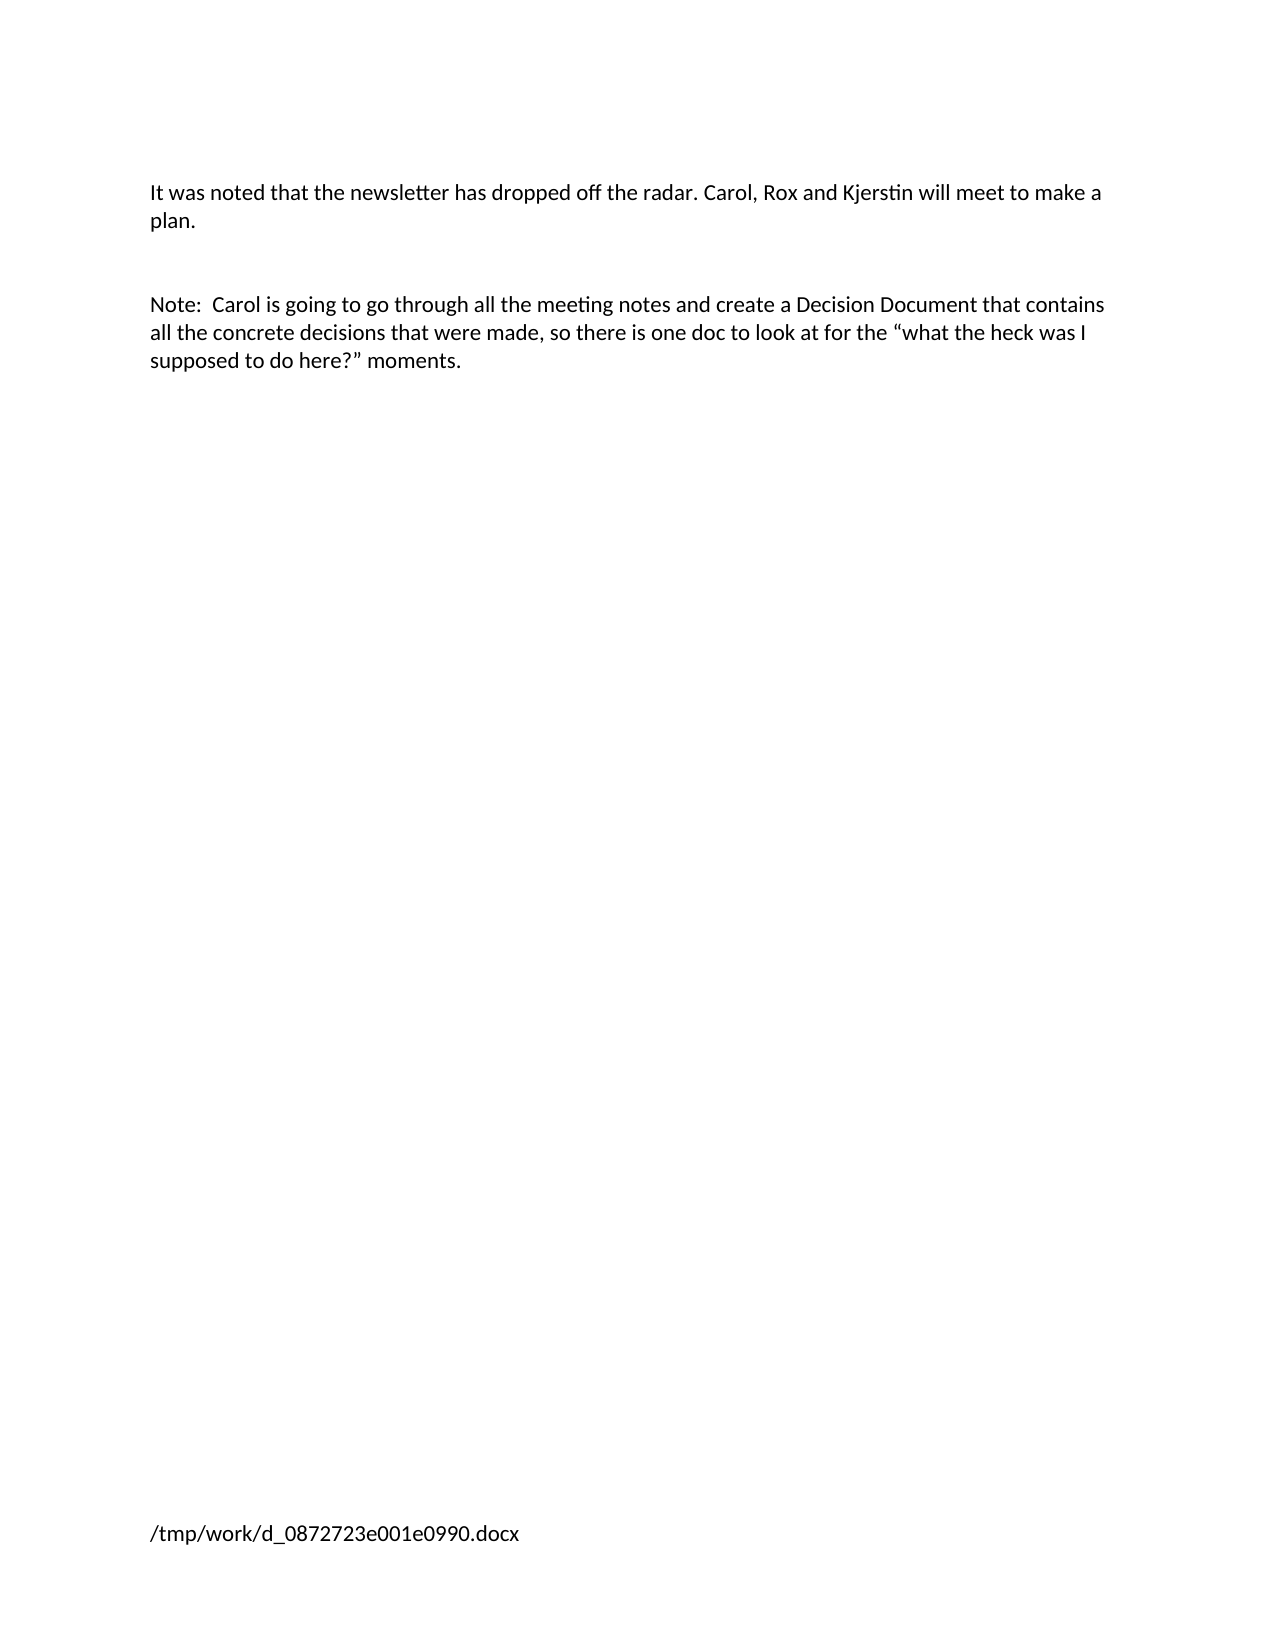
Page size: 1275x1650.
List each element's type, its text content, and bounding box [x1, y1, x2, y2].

text It was noted that the newsletter has dropped off the radar. Carol, Rox and Kjerstin will meet to make a plan. [150, 178, 1125, 234]
text Note: Carol is going to go through all the meeting notes and create a Decision Document that contains all the concrete decisions that were made, so there is one doc to look at for the “what the heck was I supposed to do here?” moments. [150, 290, 1125, 374]
